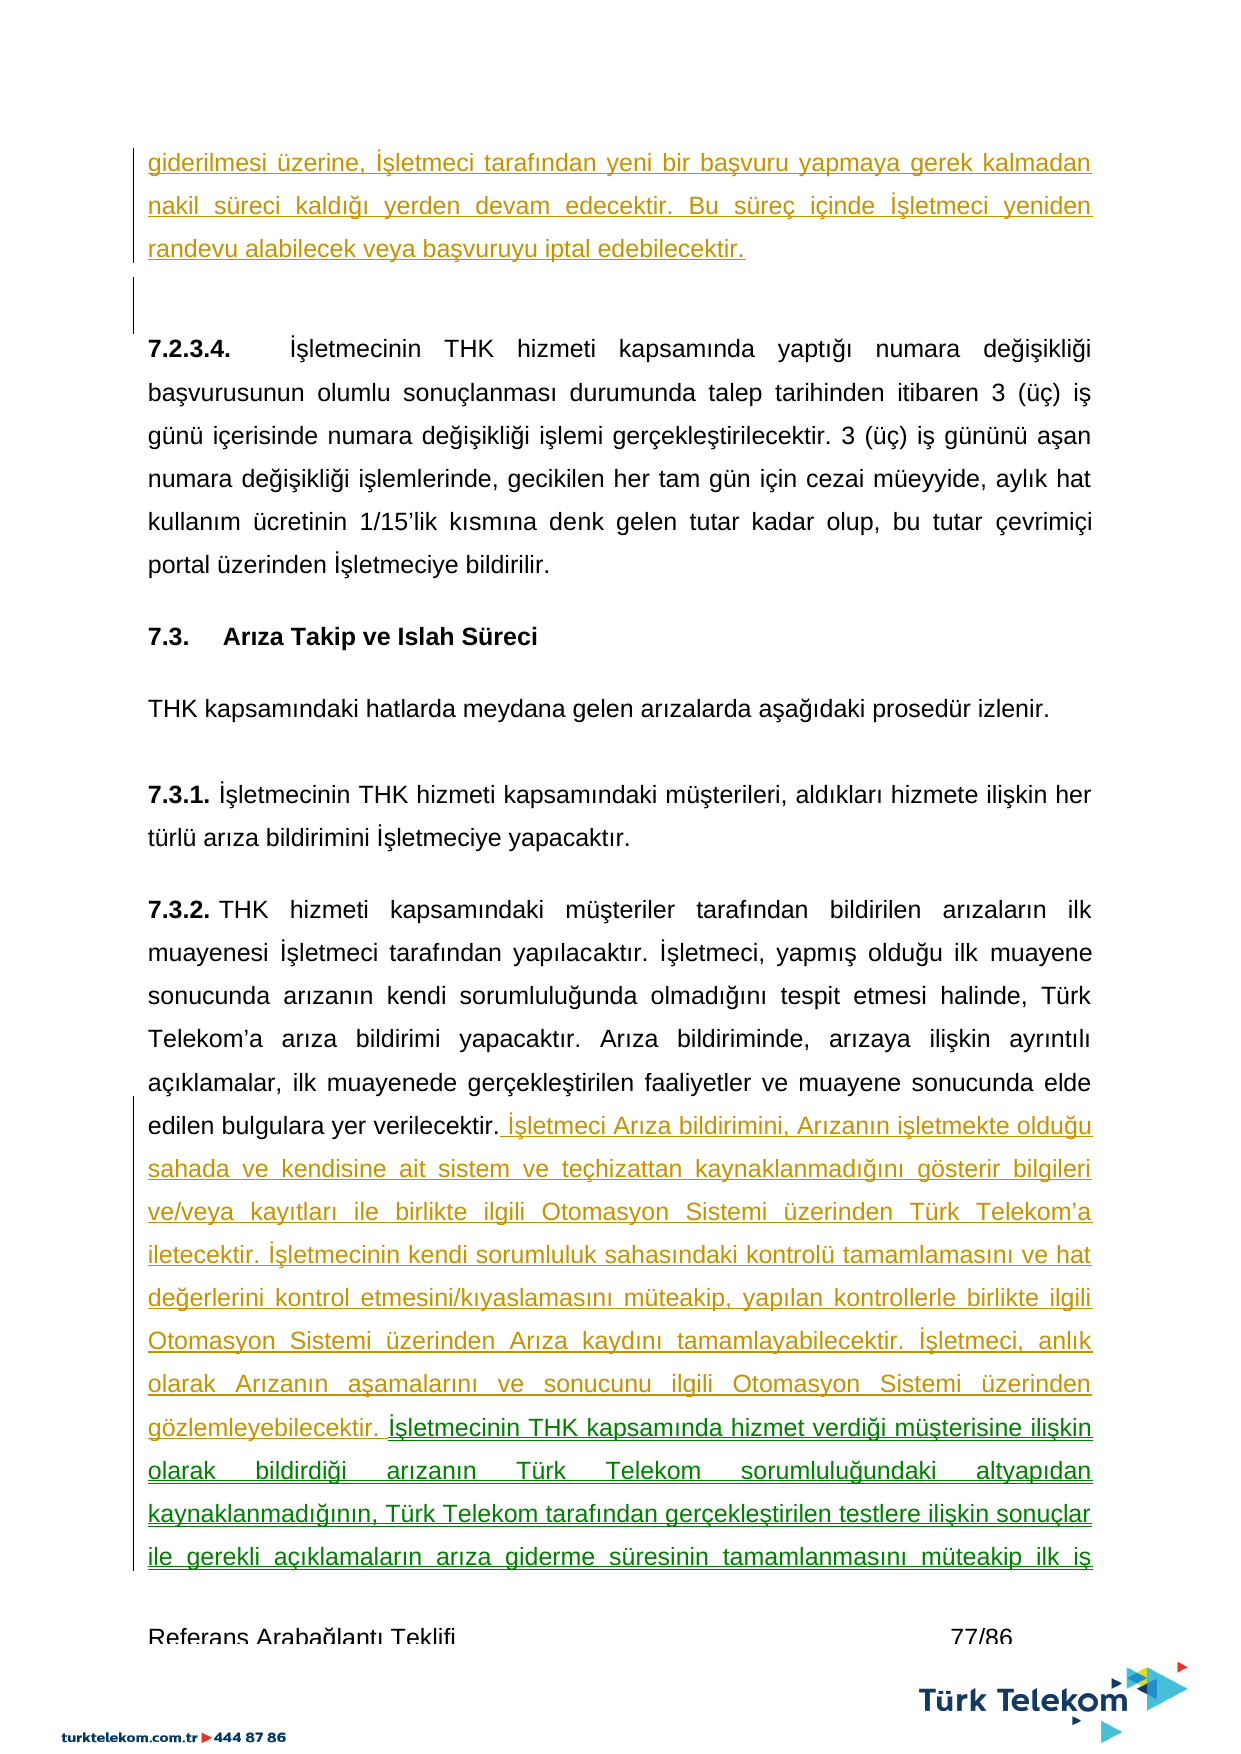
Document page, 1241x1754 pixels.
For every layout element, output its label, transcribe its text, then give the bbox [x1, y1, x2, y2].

picture [17, 1644, 1219, 1751]
list İşletmecinin THK hizmeti kapsamındaki müşterileri, aldıkları hizmete ilişkin her türlü arıza bildirimini İşletmeciye yapacaktır. [148, 780, 1093, 852]
text THK kapsamındaki hatlarda meydana gelen arızalarda aşağıdaki prosedür izlenir. [148, 694, 1093, 723]
list Arıza Takip ve Islah Süreci [148, 622, 1093, 651]
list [148, 1484, 1093, 1566]
list İşletmecinin THK hizmeti kapsamında yaptığı numara değişikliği başvurusunun olumlu sonuçlanması durumunda talep tarihinden itibaren 3 (üç) iş günü içerisinde numara değişikliği işlemi gerçekleştirilecektir. 3 (üç) iş gününü aşan numara değişikliği işlemlerinde, gecikilen her tam gün için cezai müeyyide, aylık hat kullanım ücretinin 1/15’lik kısmına denk gelen tutar kadar olup, bu tutar çevrimiçi portal üzerinden İşletmeciye bildirilir. [148, 334, 1093, 579]
